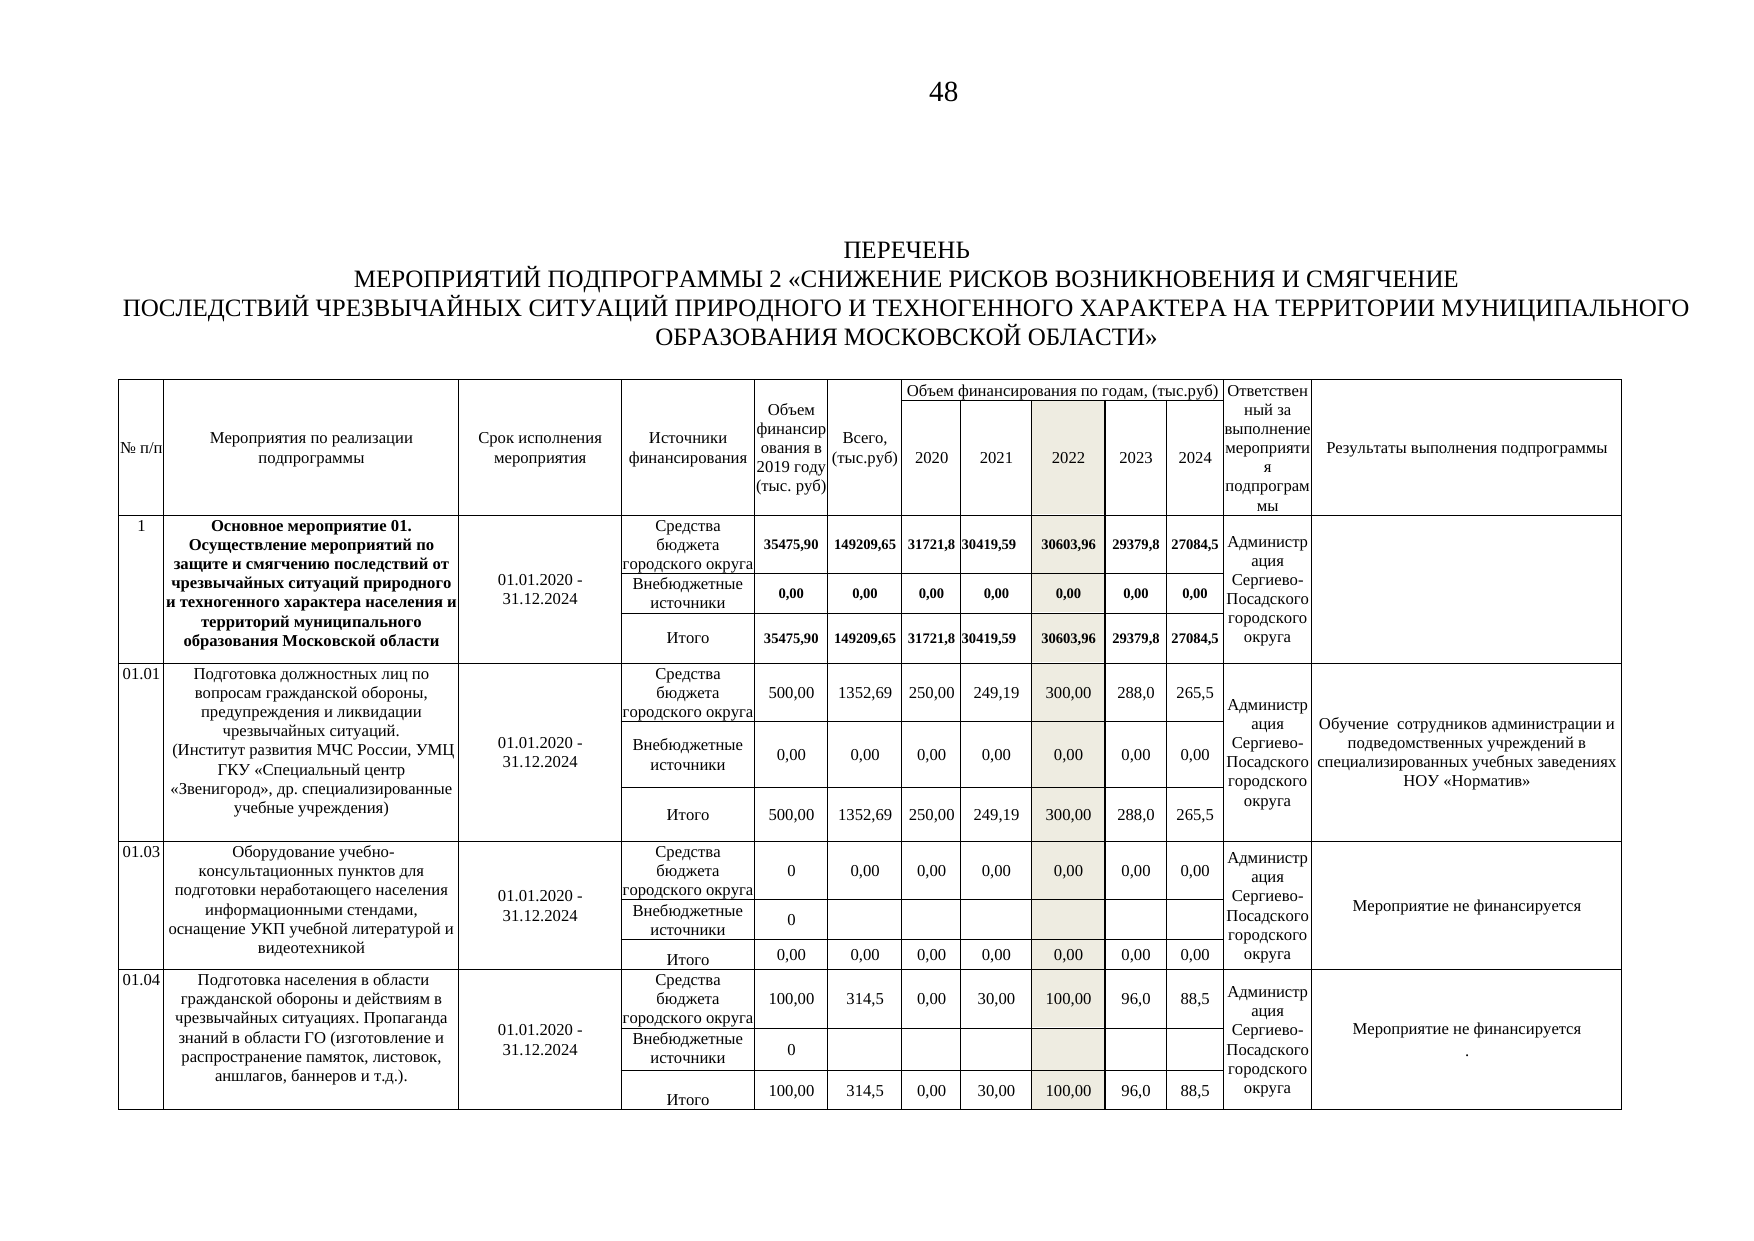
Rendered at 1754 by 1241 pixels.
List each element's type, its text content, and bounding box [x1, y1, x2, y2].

table_cell 0,00 [961, 842, 1031, 899]
table_cell 31721,8 [902, 516, 960, 573]
table_cell Подготовка населения в области гражданской обороны и действиям в чрезвычайных ситуациях. Пропаганда знаний в области ГО (изготовление и распространение памяток, листовок, аншлагов, баннеров и т.д.). [164, 970, 458, 1109]
table_cell [961, 900, 1031, 939]
table_cell Мероприятие не финансируется . [1312, 970, 1621, 1109]
table_cell 0,00 [1167, 722, 1223, 787]
table_cell [902, 1029, 960, 1070]
table_cell 0,00 [902, 940, 960, 969]
table_cell 0,00 [828, 574, 901, 612]
table_header Мероприятия по реализации подпрограммы [164, 380, 458, 514]
table_cell 100,00 [755, 1071, 827, 1109]
table_cell 0,00 [1106, 574, 1166, 612]
table_cell 0,00 [1032, 940, 1104, 969]
table_cell [1032, 1029, 1104, 1070]
table_cell 0,00 [961, 722, 1031, 787]
table_cell Обучение сотрудников администрации и подведомственных учреждений в специализированных учебных заведениях НОУ «Норматив» [1312, 664, 1621, 841]
table_cell Администрация Сергиево-Посадского городского округа [1224, 842, 1311, 969]
table_cell 01.01.2020 - 31.12.2024 [459, 664, 621, 841]
table_cell 0 [755, 1029, 827, 1070]
table_cell 0,00 [902, 574, 960, 612]
table_cell 30,00 [961, 1071, 1031, 1109]
table_cell 30419,59 [961, 614, 1031, 662]
table_cell 0 [755, 842, 827, 899]
table_cell 0,00 [828, 842, 901, 899]
table_cell Итого [622, 788, 754, 841]
table_cell 100,00 [755, 970, 827, 1027]
table_cell 1352,69 [828, 664, 901, 721]
table_header Объем финансирования в 2019 году (тыс. руб) [755, 380, 827, 514]
table_cell 0 [755, 900, 827, 939]
table_cell 0,00 [902, 842, 960, 899]
table_cell 300,00 [1032, 664, 1104, 721]
table_cell Мероприятие не финансируется [1312, 842, 1621, 969]
table_cell 1 [119, 516, 163, 662]
table_cell 30603,96 [1032, 614, 1104, 662]
table_cell 0,00 [1106, 940, 1166, 969]
table_cell Основное мероприятие 01. Осуществление мероприятий по защите и смягчению последствий от чрезвычайных ситуаций природного и техногенного характера населения и территорий муниципального образования Московской области [164, 516, 458, 662]
text ПЕРЕЧЕНЬ [118, 236, 1695, 264]
table_cell 0,00 [828, 940, 901, 969]
table_cell 0,00 [1167, 940, 1223, 969]
table_cell 0,00 [902, 1071, 960, 1109]
table_cell [902, 900, 960, 939]
table_cell Средства бюджета городского округа [622, 970, 754, 1027]
table_header Всего, (тыс.руб) [828, 380, 901, 514]
table_cell 0,00 [961, 574, 1031, 612]
table_cell Администрация Сергиево-Посадского городского округа [1224, 516, 1311, 662]
table_cell 0,00 [755, 722, 827, 787]
table_cell 31721,8 [902, 614, 960, 662]
table_cell 2022 [1032, 401, 1104, 514]
table_cell 35475,90 [755, 516, 827, 573]
table_cell 288,0 [1106, 664, 1166, 721]
table_cell 29379,8 [1106, 516, 1166, 573]
table_cell 01.01.2020 - 31.12.2024 [459, 516, 621, 662]
text МЕРОПРИЯТИЙ ПОДПРОГРАММЫ 2 «СНИЖЕНИЕ РИСКОВ ВОЗНИКНОВЕНИЯ И СМЯГЧЕНИЕ [118, 264, 1695, 293]
table_cell Внебюджетные источники [622, 574, 754, 612]
table_cell [1106, 900, 1166, 939]
table_cell Итого [622, 940, 754, 969]
table_cell 01.01.2020 - 31.12.2024 [459, 842, 621, 969]
table_cell 0,00 [1106, 722, 1166, 787]
table_cell Внебюджетные источники [622, 900, 754, 939]
table_cell 0,00 [1032, 842, 1104, 899]
table_header Ответственный за выполнение мероприятия подпрограммы [1224, 380, 1311, 514]
table_cell 265,5 [1167, 664, 1223, 721]
table_cell 1352,69 [828, 788, 901, 841]
table_cell 500,00 [755, 664, 827, 721]
table_cell 30419,59 [961, 516, 1031, 573]
table_cell 149209,65 [828, 516, 901, 573]
table_cell 0,00 [1032, 722, 1104, 787]
table_cell 0,00 [828, 722, 901, 787]
table_cell 96,0 [1106, 1071, 1166, 1109]
table_cell Подготовка должностных лиц по вопросам гражданской обороны, предупреждения и ликвидации чрезвычайных ситуаций. (Институт развития МЧС России, УМЦ ГКУ «Специальный центр «Звенигород», др. специализированные учебные учреждения) [164, 664, 458, 841]
table_cell [961, 1029, 1031, 1070]
text ПОСЛЕДСТВИЙ ЧРЕЗВЫЧАЙНЫХ СИТУАЦИЙ ПРИРОДНОГО И ТЕХНОГЕННОГО ХАРАКТЕРА НА ТЕРРИТОРИИ МУНИЦИПАЛЬНОГО ОБРАЗОВАНИЯ МОСКОВСКОЙ ОБЛАСТИ» [118, 293, 1695, 351]
table_cell Оборудование учебно-консультационных пунктов для подготовки неработающего населения информационными стендами, оснащение УКП учебной литературой и видеотехникой [164, 842, 458, 969]
table_cell 149209,65 [828, 614, 901, 662]
table_cell 88,5 [1167, 970, 1223, 1027]
table_cell 0,00 [1106, 842, 1166, 899]
table_header № п/п [119, 380, 163, 514]
table_cell 29379,8 [1106, 614, 1166, 662]
table_header Источники финансирования [622, 380, 754, 514]
table_cell 249,19 [961, 788, 1031, 841]
table_cell 249,19 [961, 664, 1031, 721]
table_cell 314,5 [828, 970, 901, 1027]
table_cell 30603,96 [1032, 516, 1104, 573]
table_cell 0,00 [1032, 574, 1104, 612]
table_cell 100,00 [1032, 1071, 1104, 1109]
table_cell [1167, 900, 1223, 939]
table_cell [459, 970, 621, 1109]
table_cell 01.04 [119, 970, 163, 1109]
table_cell [1106, 1029, 1166, 1070]
table_header Объем финансирования по годам, (тыс.руб) [902, 380, 1223, 399]
table_cell 0,00 [902, 970, 960, 1027]
table_cell Внебюджетные источники [622, 1029, 754, 1070]
table_cell 88,5 [1167, 1071, 1223, 1109]
table_cell 314,5 [828, 1071, 901, 1109]
table_cell Средства бюджета городского округа [622, 516, 754, 573]
table_cell Администрация Сергиево-Посадского городского округа [1224, 664, 1311, 841]
table_cell 288,0 [1106, 788, 1166, 841]
table_cell 0,00 [961, 940, 1031, 969]
table_cell Средства бюджета городского округа [622, 842, 754, 899]
table_cell 96,0 [1106, 970, 1166, 1027]
table_cell 01.03 [119, 842, 163, 969]
table_cell 2020 [902, 401, 960, 514]
table_cell Итого [622, 1071, 754, 1109]
table_cell [1167, 1029, 1223, 1070]
table_cell Итого [622, 614, 754, 662]
table_cell [828, 1029, 901, 1070]
table_cell 250,00 [902, 664, 960, 721]
table_cell 0,00 [1167, 574, 1223, 612]
table_cell 2021 [961, 401, 1031, 514]
table_cell 300,00 [1032, 788, 1104, 841]
table_cell 0,00 [902, 722, 960, 787]
table_cell Внебюджетные источники [622, 722, 754, 787]
table_cell 500,00 [755, 788, 827, 841]
table_cell [1312, 516, 1621, 662]
table_cell 265,5 [1167, 788, 1223, 841]
table_cell Средства бюджета городского округа [622, 664, 754, 721]
table_cell 27084,5 [1167, 614, 1223, 662]
table_cell 30,00 [961, 970, 1031, 1027]
table_cell 0,00 [1167, 842, 1223, 899]
table_cell [828, 900, 901, 939]
table_cell 0,00 [755, 940, 827, 969]
table_cell 2023 [1106, 401, 1166, 514]
table_header Результаты выполнения подпрограммы [1312, 380, 1621, 514]
table_cell 01.01 [119, 664, 163, 841]
table_cell 2024 [1167, 401, 1223, 514]
table_cell [1032, 900, 1104, 939]
table_cell 0,00 [755, 574, 827, 612]
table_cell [1224, 970, 1311, 1109]
table_cell 250,00 [902, 788, 960, 841]
table_header Срок исполнения мероприятия [459, 380, 621, 514]
table_cell 100,00 [1032, 970, 1104, 1027]
table_cell 35475,90 [755, 614, 827, 662]
table_cell 27084,5 [1167, 516, 1223, 573]
